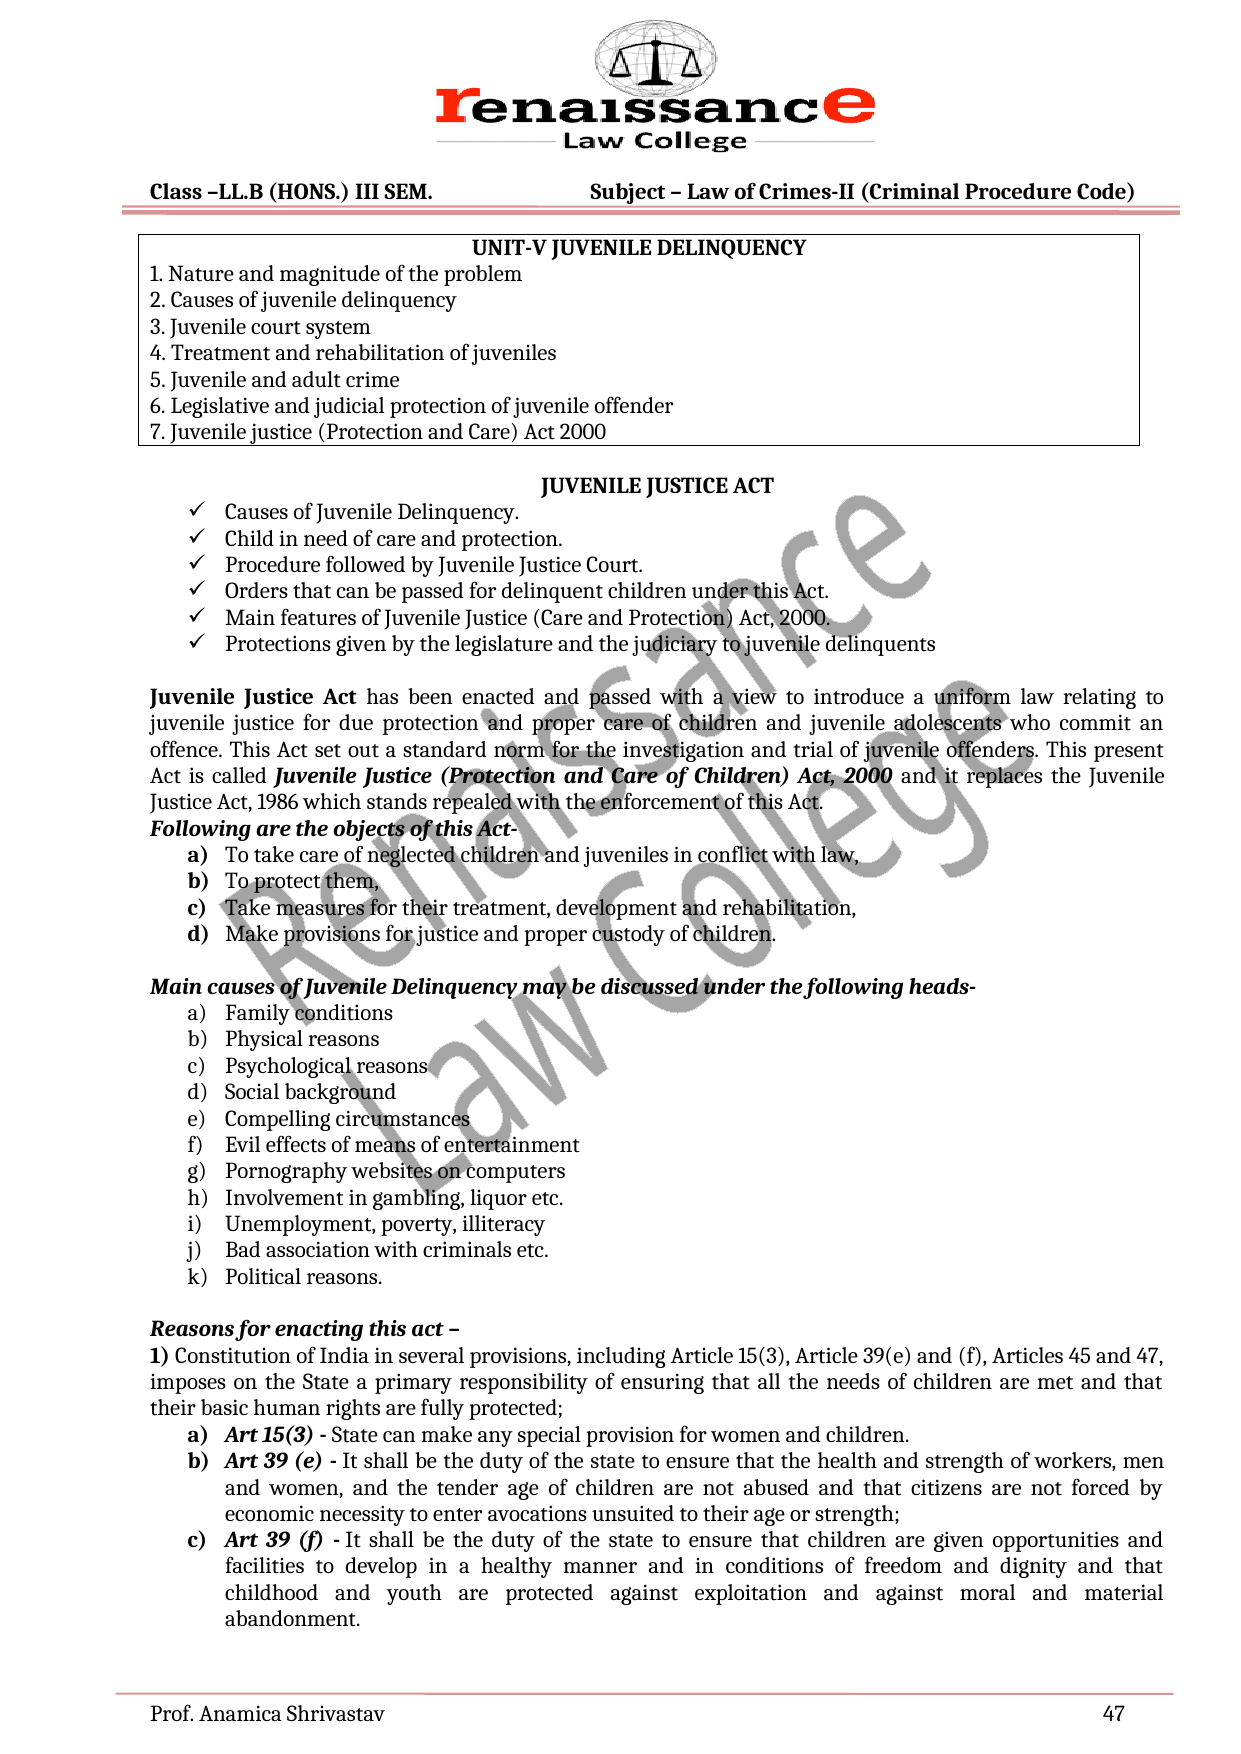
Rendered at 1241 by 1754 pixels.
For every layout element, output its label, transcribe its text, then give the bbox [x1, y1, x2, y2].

list Involvement in gambling, liquor etc. [187, 1184, 1165, 1211]
list Social background [187, 1079, 1165, 1105]
list Unemployment, poverty, illiteracy [187, 1211, 1165, 1237]
list Physical reasons [187, 1026, 1165, 1053]
list Family conditions [187, 1000, 1165, 1026]
list Main features of Juvenile Justice (Care and Protection) Act, 2000. [187, 604, 1165, 631]
list Compelling circumstances [187, 1105, 1165, 1132]
list Protections given by the legislature and the judiciary to juvenile delinquents [187, 631, 1165, 657]
list Pornography websites on computers [187, 1158, 1165, 1184]
list To take care of neglected children and juveniles in conflict with law, [187, 842, 1165, 868]
list Child in need of care and protection. [187, 526, 1165, 552]
text Main causes of Juvenile Delinquency may be discussed under the following heads- [150, 973, 1165, 1000]
table_header UNIT-V JUVENILE DELINQUENCY 1. Nature and magnitude of the problem 2. Causes of juvenile delinquency 3. Juvenile court system 4. Treatment and rehabilitation of juveniles 5. Juvenile and adult crime 6. Legislative and judicial protection of juvenile offender 7. Juvenile justice (Protection and Care) Act 2000 [139, 235, 1139, 445]
list Evil effects of means of entertainment [187, 1132, 1165, 1158]
list Make provisions for justice and proper custody of children. [187, 921, 1165, 947]
text JUVENILE JUSTICE ACT [150, 473, 1165, 499]
list Psychological reasons [187, 1053, 1165, 1079]
list Political reasons. [187, 1263, 1165, 1290]
text 1) Constitution of India in several provisions, including Article 15(3), Article 39(e) and (f), Articles 45 and 47, imposes on the State a primary responsibility of ensuring that all the needs of children are met and that their basic human rights are fully protected; [150, 1342, 1165, 1422]
list To protect them, [187, 868, 1165, 894]
list Art 39 (e) - It shall be the duty of the state to ensure that the health and strength of workers, men and women, and the tender age of children are not abused and that citizens are not forced by economic necessity to enter avocations unsuited to their age or strength; [187, 1448, 1165, 1527]
list Bad association with criminals etc. [187, 1237, 1165, 1263]
list Art 15(3) - State can make any special provision for women and children. [187, 1422, 1165, 1448]
list Art 39 (f) - It shall be the duty of the state to ensure that children are given opportunities and facilities to develop in a healthy manner and in conditions of freedom and dignity and that childhood and youth are protected against exploitation and against moral and material abandonment. [187, 1527, 1165, 1632]
text Juvenile Justice Act has been enacted and passed with a view to introduce a uniform law relating to juvenile justice for due protection and proper care of children and juvenile adolescents who commit an offence. This Act set out a standard norm for the investigation and trial of juvenile offenders. This present Act is called Juvenile Justice (Protection and Care of Children) Act, 2000 and it replaces the Juvenile Justice Act, 1986 which stands repealed with the enforcement of this Act. [150, 684, 1165, 815]
list Take measures for their treatment, development and rehabilitation, [187, 894, 1165, 921]
text Reasons for enacting this act – [150, 1290, 1165, 1342]
list Causes of Juvenile Delinquency. [187, 499, 1165, 526]
picture [412, 18, 903, 153]
list Procedure followed by Juvenile Justice Court. [187, 552, 1165, 578]
text Following are the objects of this Act- [150, 815, 1165, 842]
list Orders that can be passed for delinquent children under this Act. [187, 578, 1165, 604]
